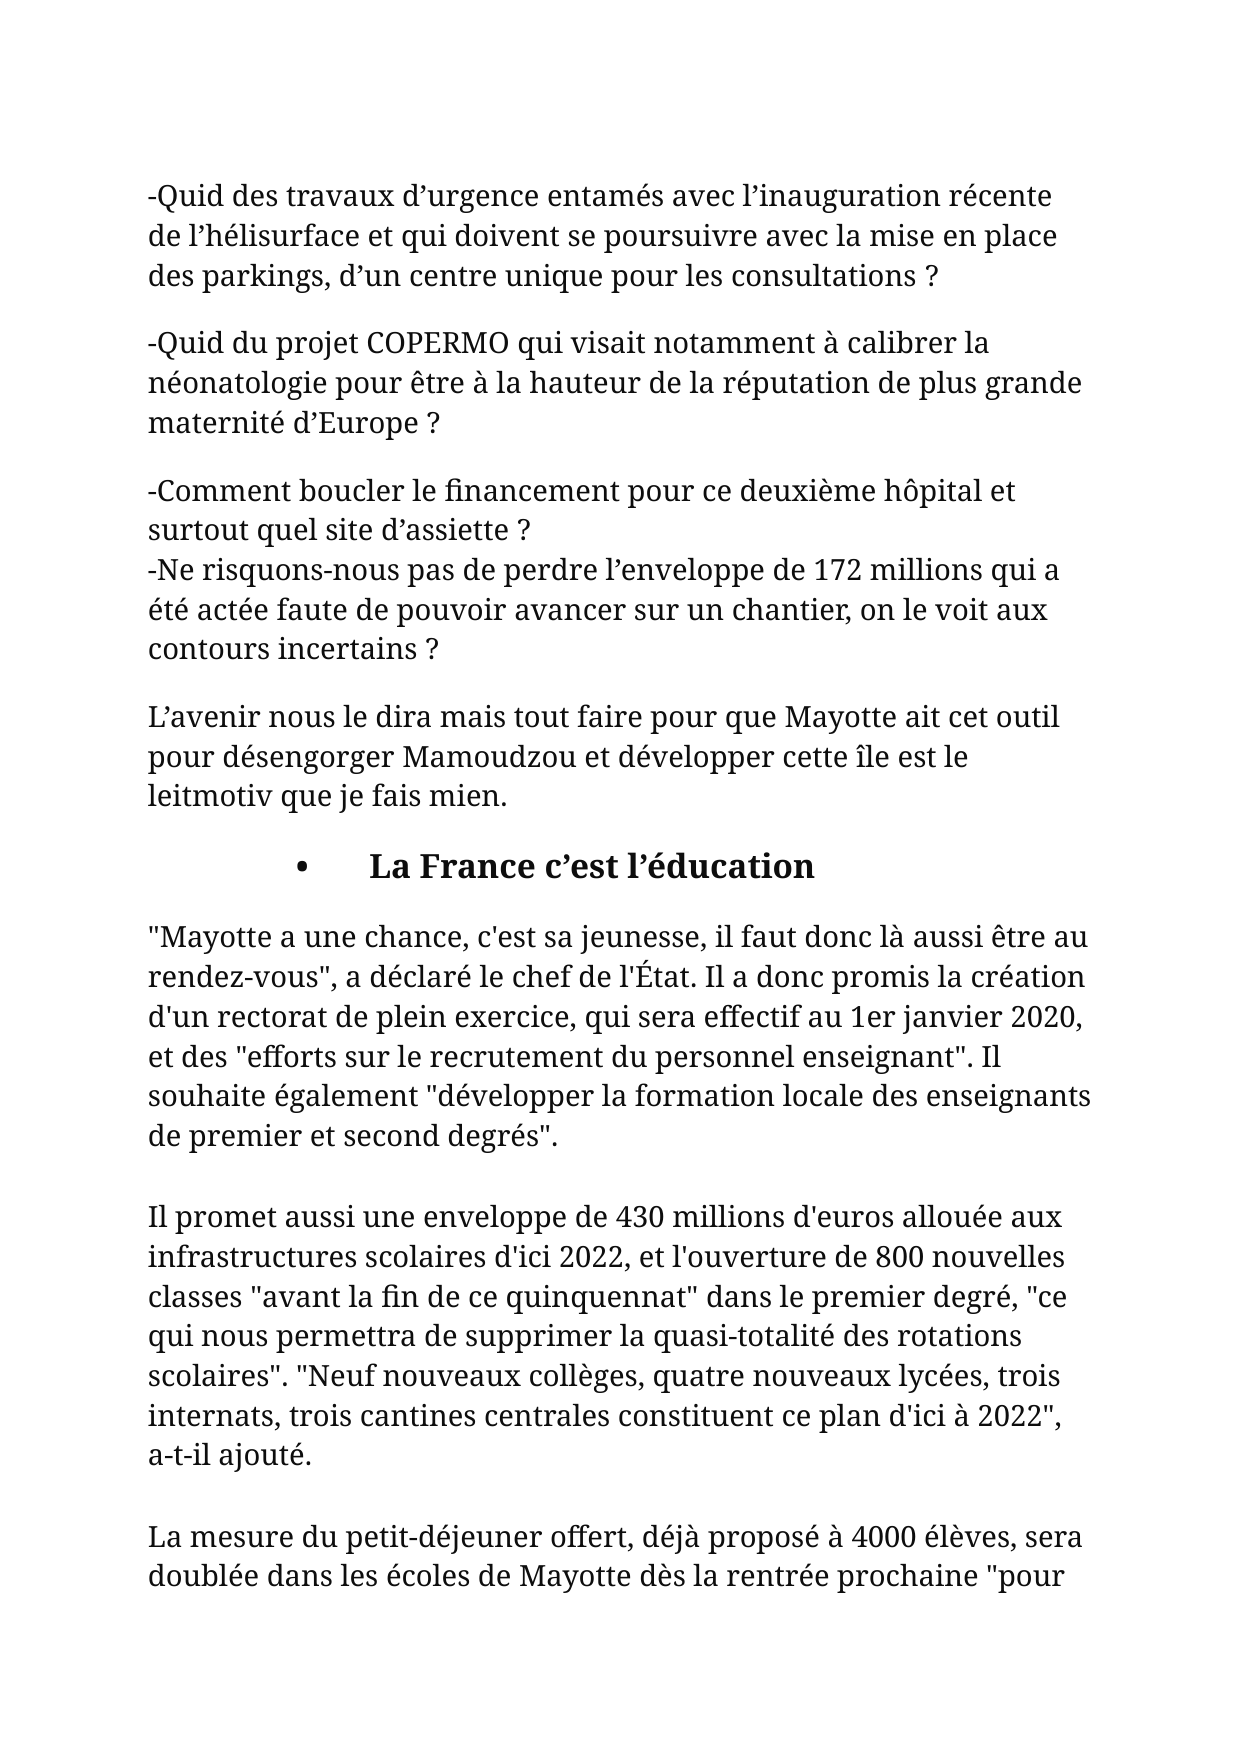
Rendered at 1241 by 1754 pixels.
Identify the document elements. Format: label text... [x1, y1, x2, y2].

text -Comment boucler le financement pour ce deuxième hôpital et surtout quel site d’assiette ? [148, 472, 1093, 551]
text Il promet aussi une enveloppe de 430 millions d'euros allouée aux infrastructures scolaires d'ici 2022, et l'ouverture de 800 nouvelles classes "avant la fin de ce quinquennat" dans le premier degré, "ce qui nous permettra de supprimer la quasi-totalité des rotations scolaires". "Neuf nouveaux collèges, quatre nouveaux lycées, trois internats, trois cantines centrales constituent ce plan d'ici à 2022", a-t-il ajouté. [148, 1201, 1093, 1479]
text L’avenir nous le dira mais tout faire pour que Mayotte ait cet outil pour désengorger Mamoudzou et développer cette île est le leitmotiv que je fais mien. [148, 699, 1093, 818]
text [148, 1520, 1093, 1600]
text "Mayotte a une chance, c'est sa jeunesse, il faut donc là aussi être au rendez-vous", a déclaré le chef de l'État. Il a donc promis la création d'un rectorat de plein exercice, qui sera effectif au 1er janvier 2020, et des "efforts sur le recrutement du personnel enseignant". Il souhaite également "développer la formation locale des enseignants de premier et second degrés". [148, 921, 1093, 1159]
text -Ne risquons-nous pas de perdre l’enveloppe de 172 millions qui a été actée faute de pouvoir avancer sur un chantier, on le voit aux contours incertains ? [148, 551, 1093, 670]
text -Quid du projet COPERMO qui visait notamment à calibrer la néonatologie pour être à la hauteur de la réputation de plus grande maternité d’Europe ? [148, 324, 1093, 443]
text • La France c’est l’éducation [223, 847, 1093, 892]
text -Quid des travaux d’urgence entamés avec l’inauguration récente de l’hélisurface et qui doivent se poursuivre avec la mise en place des parkings, d’un centre unique pour les consultations ? [148, 176, 1093, 295]
